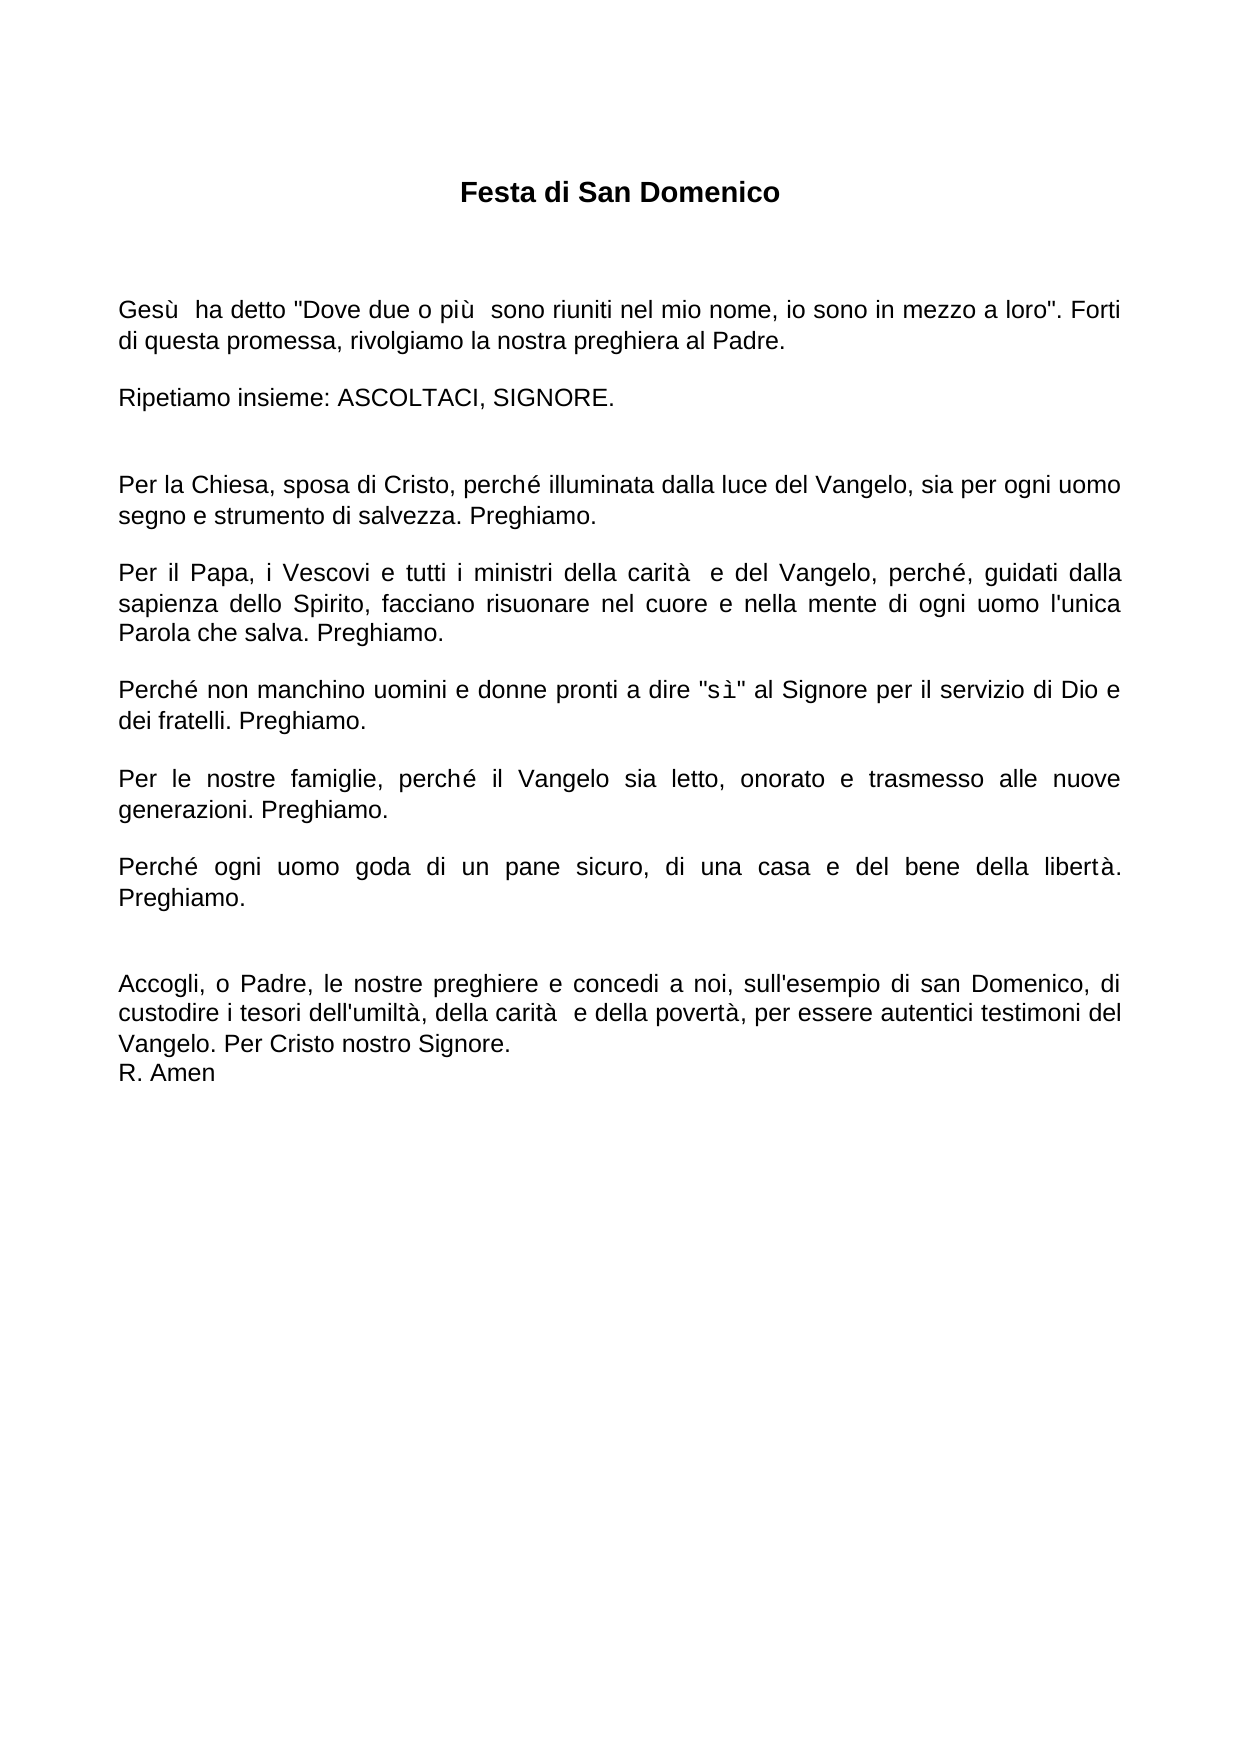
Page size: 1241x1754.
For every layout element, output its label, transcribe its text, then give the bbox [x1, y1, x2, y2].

text R. Amen [118, 1058, 1122, 1087]
text Festa di San Domenico [118, 175, 1122, 209]
text Perché ogni uomo goda di un pane sicuro, di una casa e del bene della libertà. Preghiamo. [118, 852, 1122, 912]
text Gesù ha detto "Dove due o più sono riuniti nel mio nome, io sono in mezzo a loro". Forti di questa promessa, rivolgiamo la nostra preghiera al Padre. [118, 295, 1122, 355]
text Per le nostre famiglie, perché il Vangelo sia letto, onorato e trasmesso alle nuove generazioni. Preghiamo. [118, 764, 1122, 823]
text Per la Chiesa, sposa di Cristo, perché illuminata dalla luce del Vangelo, sia per ogni uomo segno e strumento di salvezza. Preghiamo. [118, 470, 1122, 529]
text Per il Papa, i Vescovi e tutti i ministri della carità e del Vangelo, perché, guidati dalla sapienza dello Spirito, facciano risuonare nel cuore e nella mente di ogni uomo l'unica Parola che salva. Preghiamo. [118, 558, 1122, 647]
text Ripetiamo insieme: ASCOLTACI, SIGNORE. [118, 383, 1122, 412]
text Perché non manchino uomini e donne pronti a dire "sì" al Signore per il servizio di Dio e dei fratelli. Preghiamo. [118, 675, 1122, 735]
text Accogli, o Padre, le nostre preghiere e concedi a noi, sull'esempio di san Domenico, di custodire i tesori dell'umiltà, della carità e della povertà, per essere autentici testimoni del Vangelo. Per Cristo nostro Signore. [118, 969, 1122, 1058]
